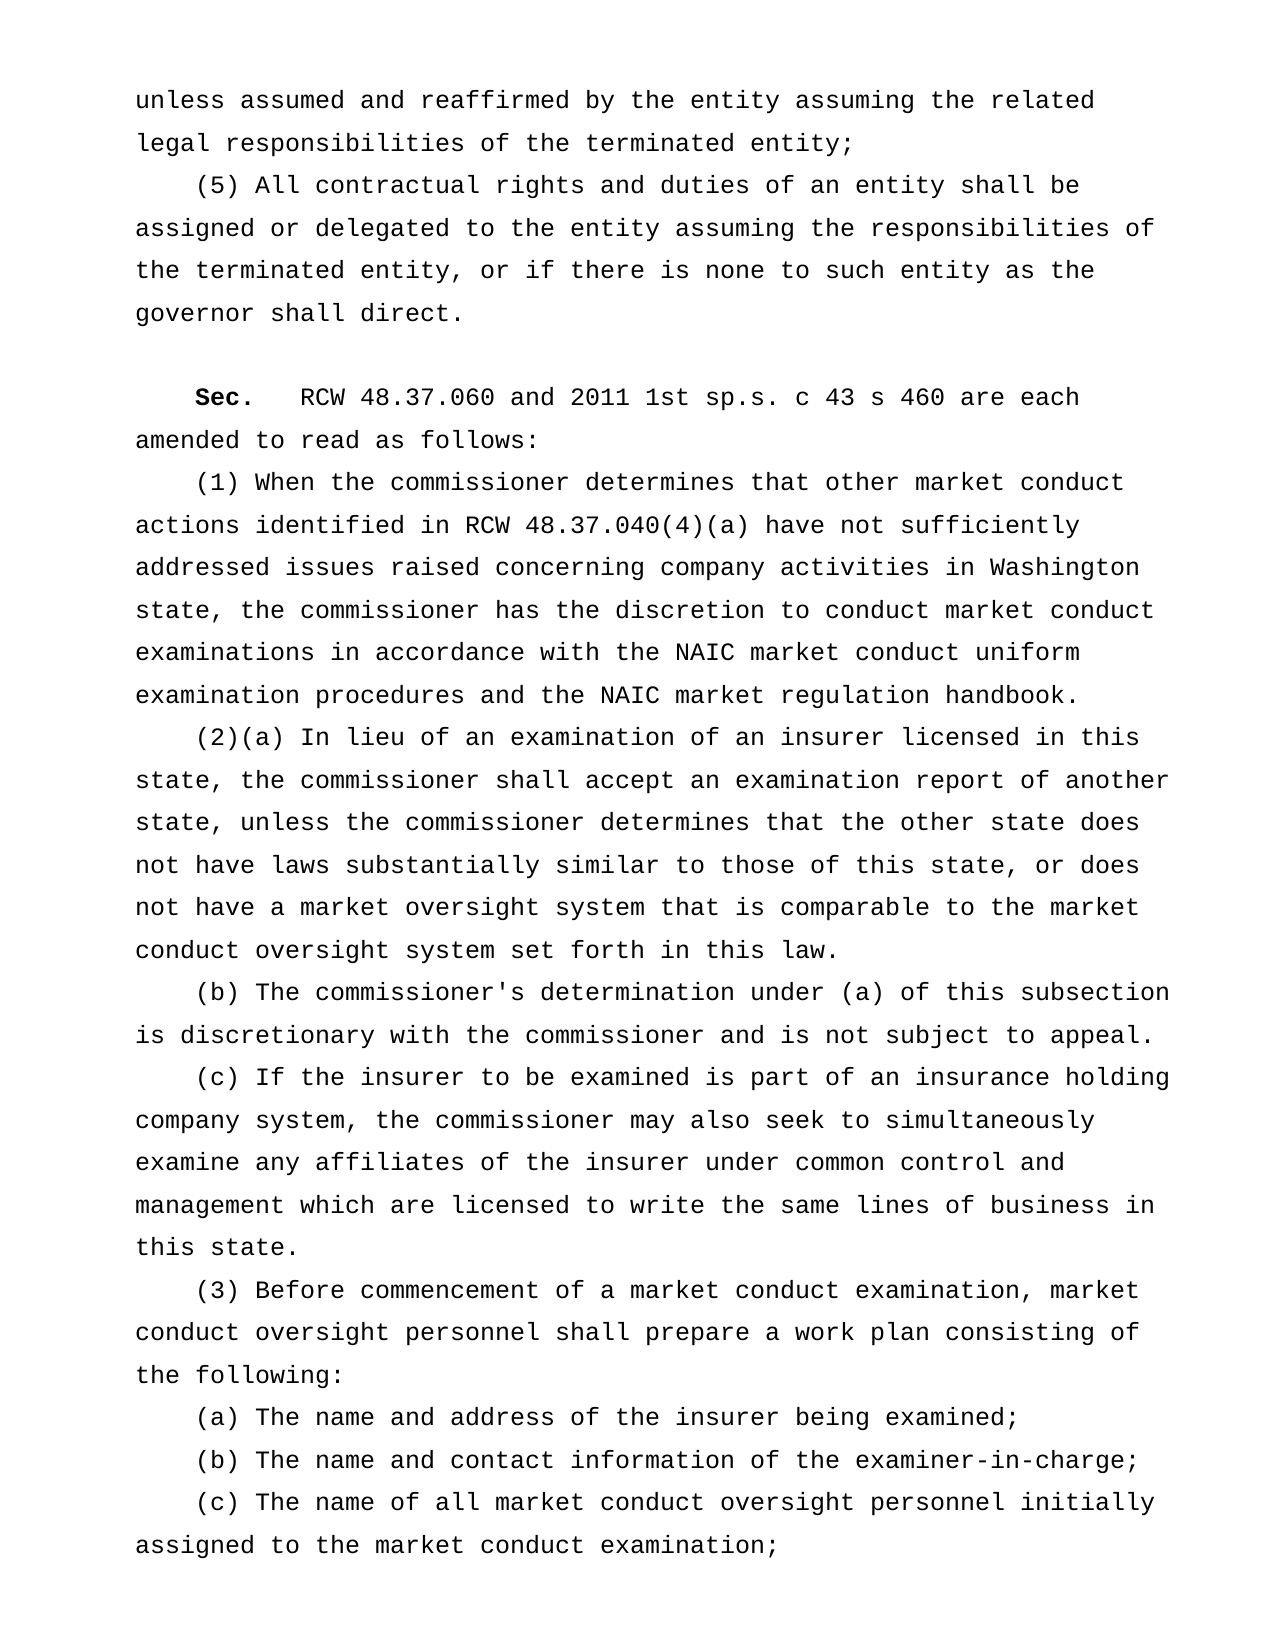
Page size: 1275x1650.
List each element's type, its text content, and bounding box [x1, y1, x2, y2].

text Sec. RCW 48.37.060 and 2011 1st sp.s. c 43 s 460 are each amended to read as follows: [135, 372, 1170, 457]
text (a) The name and address of the insurer being examined; [135, 1392, 1170, 1434]
text (5) All contractual rights and duties of an entity shall be assigned or delegated to the entity assuming the responsibilities of the terminated entity, or if there is none to such entity as the governor shall direct. [135, 160, 1170, 330]
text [135, 75, 1170, 160]
text (1) When the commissioner determines that other market conduct actions identified in RCW 48.37.040(4)(a) have not sufficiently addressed issues raised concerning company activities in Washington state, the commissioner has the discretion to conduct market conduct examinations in accordance with the NAIC market conduct uniform examination procedures and the NAIC market regulation handbook. [135, 457, 1170, 712]
text (b) The name and contact information of the examiner-in-charge; [135, 1434, 1170, 1477]
text (b) The commissioner's determination under (a) of this subsection is discretionary with the commissioner and is not subject to appeal. [135, 967, 1170, 1052]
text (c) If the insurer to be examined is part of an insurance holding company system, the commissioner may also seek to simultaneously examine any affiliates of the insurer under common control and management which are licensed to write the same lines of business in this state. [135, 1052, 1170, 1264]
text (c) The name of all market conduct oversight personnel initially assigned to the market conduct examination; [135, 1477, 1170, 1562]
text (2)(a) In lieu of an examination of an insurer licensed in this state, the commissioner shall accept an examination report of another state, unless the commissioner determines that the other state does not have laws substantially similar to those of this state, or does not have a market oversight system that is comparable to the market conduct oversight system set forth in this law. [135, 712, 1170, 967]
text (3) Before commencement of a market conduct examination, market conduct oversight personnel shall prepare a work plan consisting of the following: [135, 1264, 1170, 1392]
